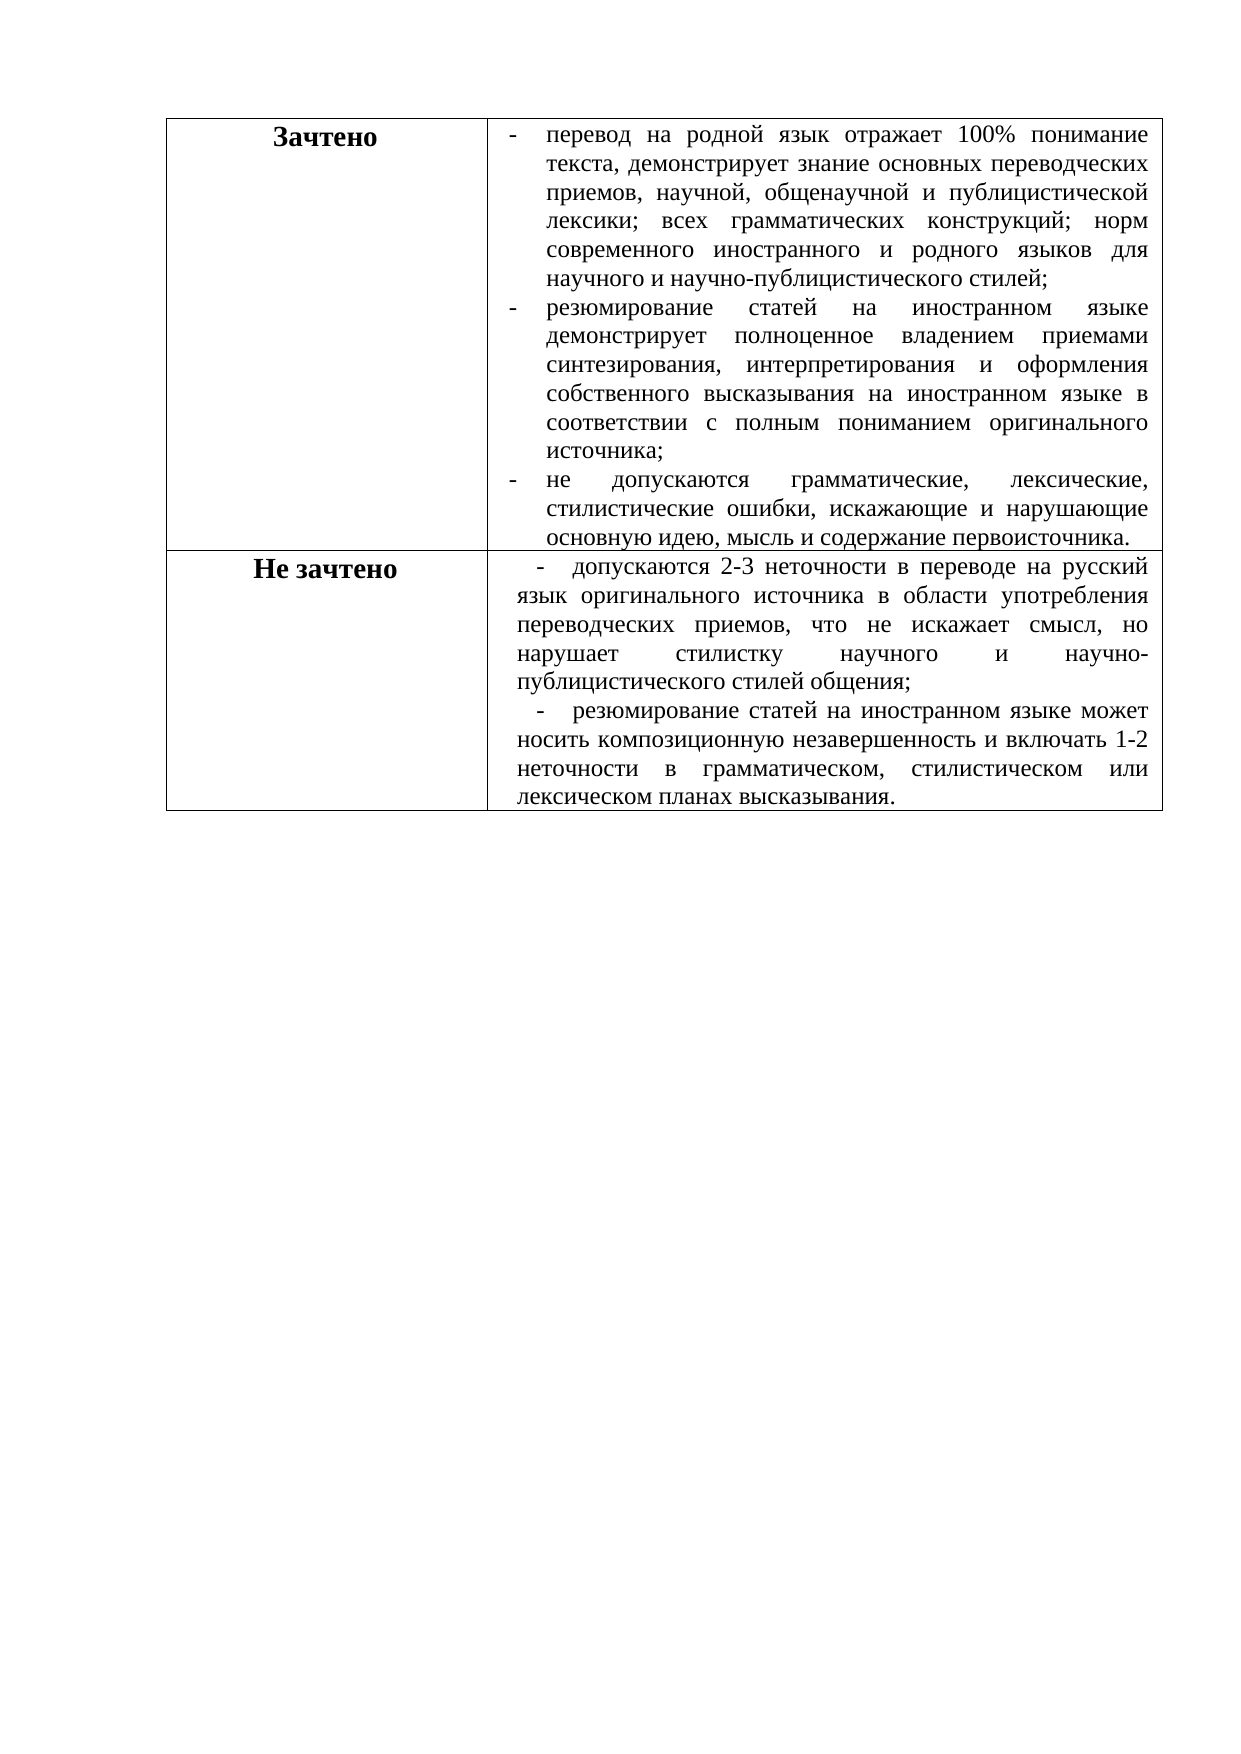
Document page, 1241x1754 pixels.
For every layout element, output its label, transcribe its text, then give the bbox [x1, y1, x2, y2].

table_cell допускаются 2-3 неточности в переводе на русский язык оригинального источника в области употребления переводческих приемов, что не искажает смысл, но нарушает стилистку научного и научно-публицистического стилей общения; резюмирование статей на иностранном языке может носить композиционную незавершенность и включать 1-2 неточности в грамматическом, стилистическом или лексическом планах высказывания. [488, 551, 1162, 810]
table_cell перевод на родной язык отражает 100% понимание текста, демонстрирует знание основных переводческих приемов, научной, общенаучной и публицистической лексики; всех грамматических конструкций; норм современного иностранного и родного языков для научного и научно-публицистического стилей; резюмирование статей на иностранном языке демонстрирует полноценное владением приемами синтезирования, интерпретирования и оформления собственного высказывания на иностранном языке в соответствии с полным пониманием оригинального источника; не допускаются грамматические, лексические, стилистические ошибки, искажающие и нарушающие основную идею, мысль и содержание первоисточника. [488, 119, 1162, 550]
table_cell Зачтено [167, 119, 487, 550]
table_cell Не зачтено [167, 551, 487, 810]
